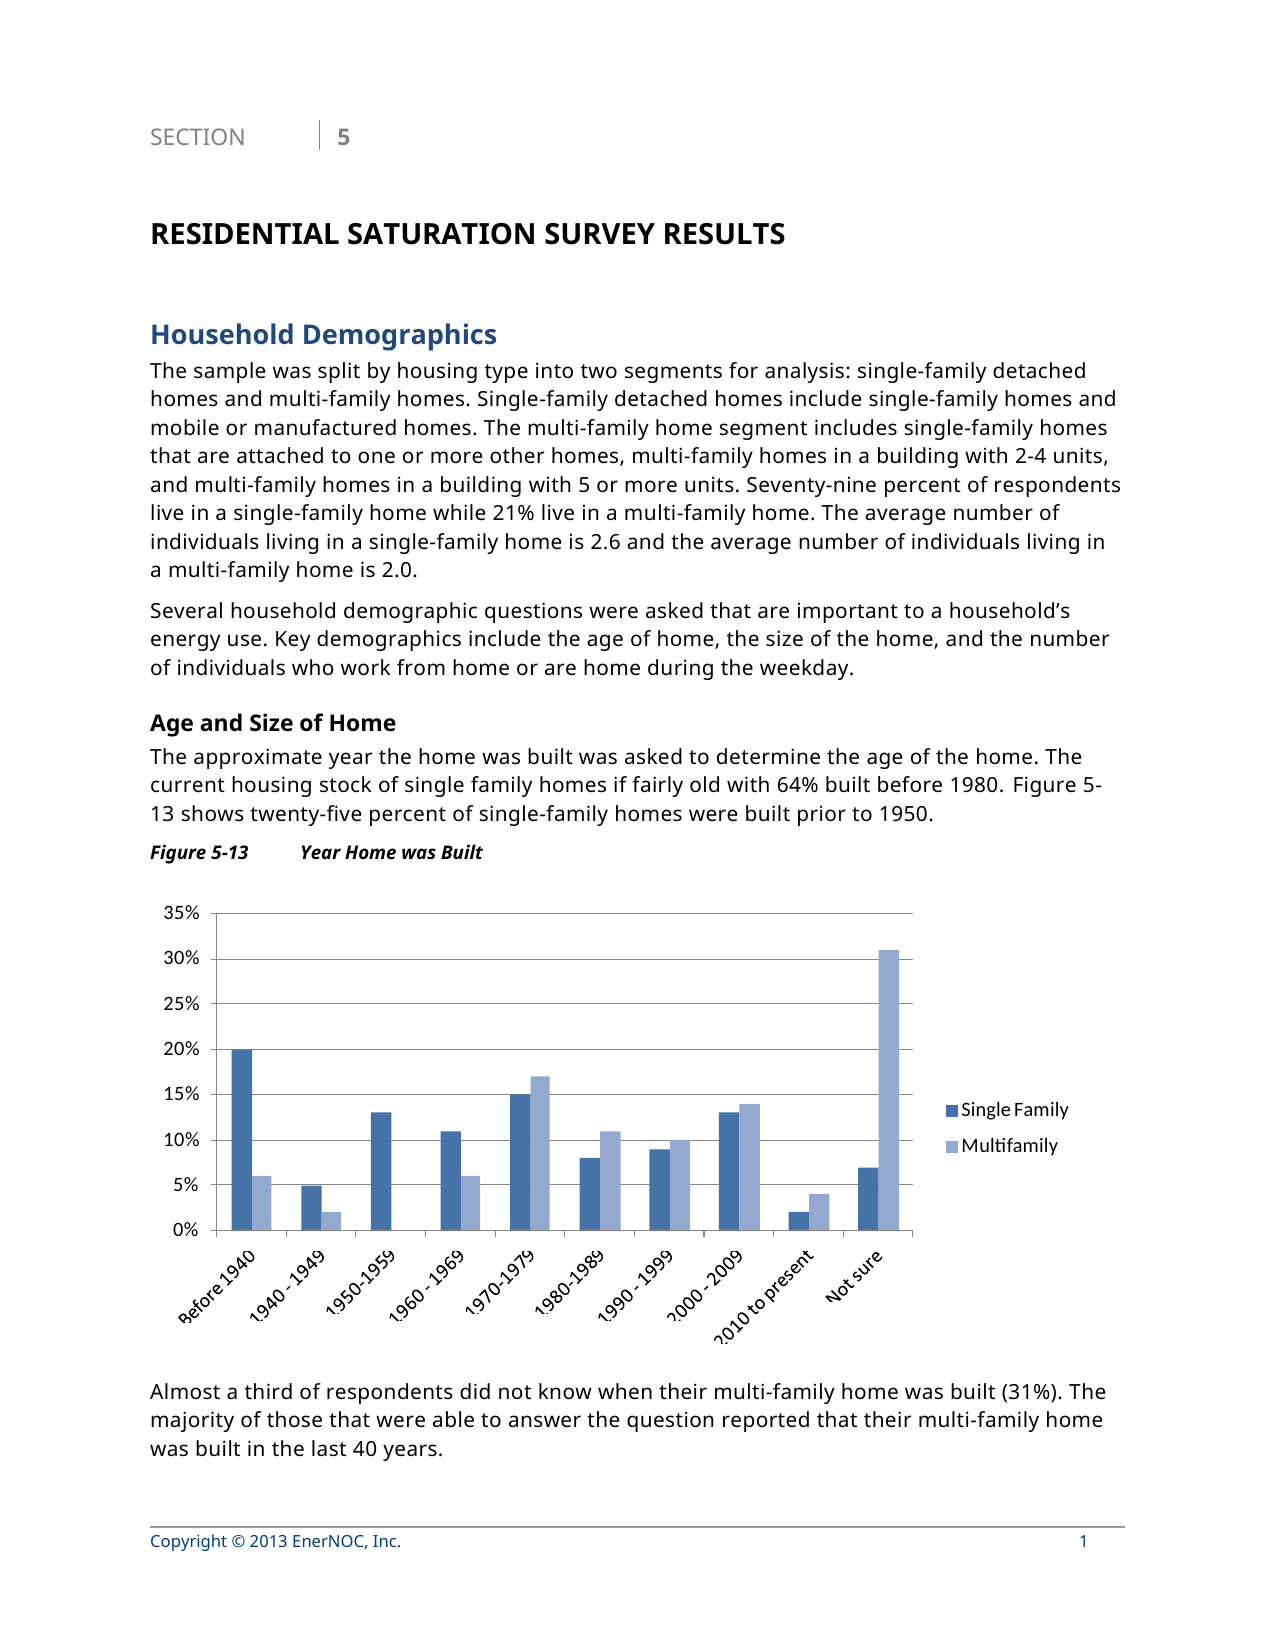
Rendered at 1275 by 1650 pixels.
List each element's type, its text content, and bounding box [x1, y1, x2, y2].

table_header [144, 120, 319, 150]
subtitle Age and Size of Home [150, 706, 1125, 738]
text Several household demographic questions were asked that are important to a household’s energy use. Key demographics include the age of home, the size of the home, and the number of individuals who work from home or are home during the weekday. [150, 596, 1125, 681]
subtitle Household Demographics [150, 315, 1125, 352]
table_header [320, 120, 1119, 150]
text Almost a third of respondents did not know when their multi-family home was built (31%). The majority of those that were able to answer the question reported that their multi-family home was built in the last 40 years. [150, 1377, 1125, 1462]
title Residential Saturation Survey Results [150, 213, 1125, 253]
text The sample was split by housing type into two segments for analysis: single-family detached homes and multi-family homes. Single-family detached homes include single-family homes and mobile or manufactured homes. The multi-family home segment includes single-family homes that are attached to one or more other homes, multi-family homes in a building with 2-4 units, and multi-family homes in a building with 5 or more units. Seventy-nine percent of respondents live in a single-family home while 21% live in a multi-family home. The average number of individuals living in a single-family home is 2.6 and the average number of individuals living in a multi-family home is 2.0. [150, 356, 1125, 584]
